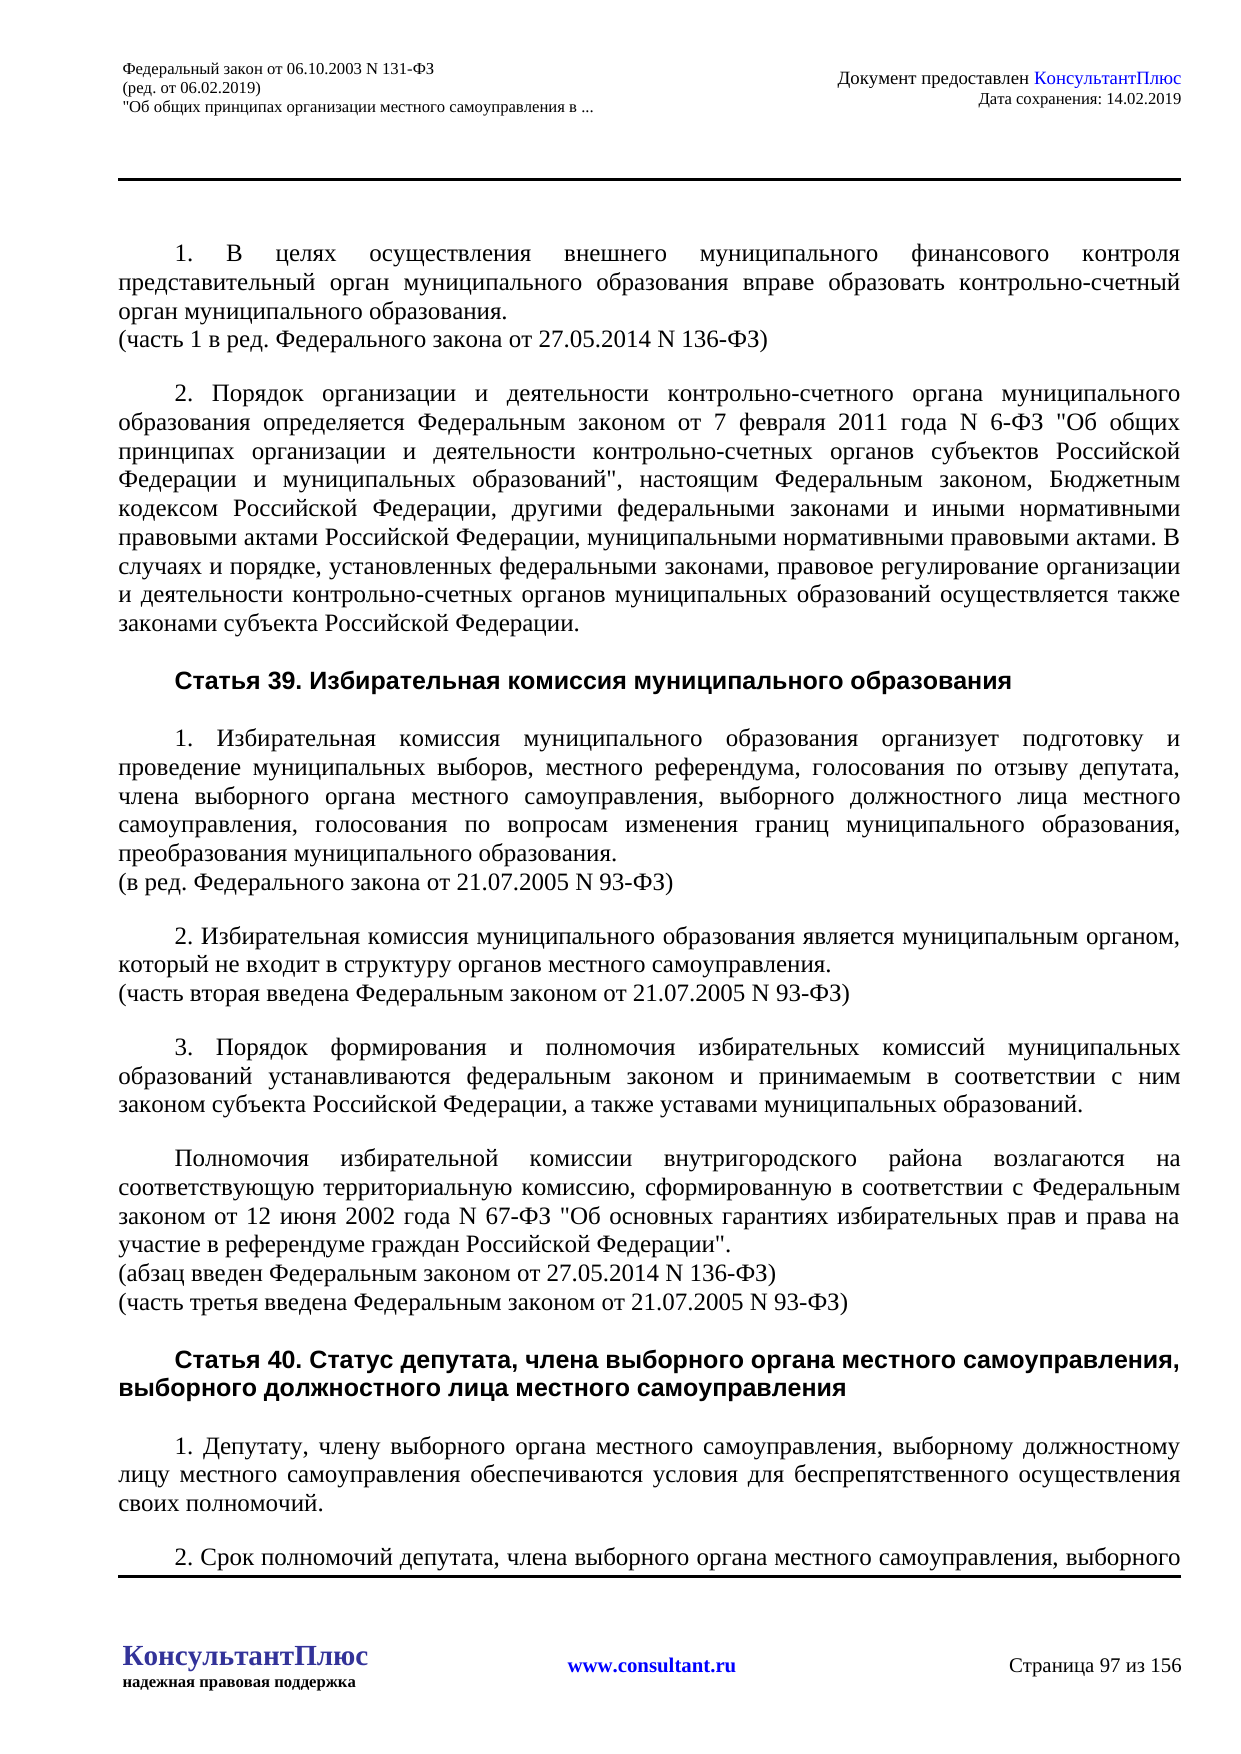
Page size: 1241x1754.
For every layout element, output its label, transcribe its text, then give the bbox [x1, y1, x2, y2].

text (в ред. Федерального закона от 21.07.2005 N 93-ФЗ) [118, 867, 1181, 896]
text 3. Порядок формирования и полномочия избирательных комиссий муниципальных образований устанавливаются федеральным законом и принимаемым в соответствии с ним законом субъекта Российской Федерации, а также уставами муниципальных образований. [118, 1032, 1181, 1118]
text (часть 1 в ред. Федерального закона от 27.05.2014 N 136-ФЗ) [118, 324, 1181, 353]
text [118, 1542, 1181, 1571]
text 2. Порядок организации и деятельности контрольно-счетного органа муниципального образования определяется Федеральным законом от 7 февраля 2011 года N 6-ФЗ "Об общих принципах организации и деятельности контрольно-счетных органов субъектов Российской Федерации и муниципальных образований", настоящим Федеральным законом, Бюджетным кодексом Российской Федерации, другими федеральными законами и иными нормативными правовыми актами Российской Федерации, муниципальными нормативными правовыми актами. В случаях и порядке, установленных федеральными законами, правовое регулирование организации и деятельности контрольно-счетных органов муниципальных образований осуществляется также законами субъекта Российской Федерации. [118, 378, 1181, 637]
text Полномочия избирательной комиссии внутригородского района возлагаются на соответствующую территориальную комиссию, сформированную в соответствии с Федеральным законом от 12 июня 2002 года N 67-ФЗ "Об основных гарантиях избирательных прав и права на участие в референдуме граждан Российской Федерации". [118, 1143, 1181, 1258]
text 1. Депутату, члену выборного органа местного самоуправления, выборному должностному лицу местного самоуправления обеспечиваются условия для беспрепятственного осуществления своих полномочий. [118, 1431, 1181, 1517]
text (часть третья введена Федеральным законом от 21.07.2005 N 93-ФЗ) [118, 1287, 1181, 1316]
text 1. В целях осуществления внешнего муниципального финансового контроля представительный орган муниципального образования вправе образовать контрольно-счетный орган муниципального образования. [118, 238, 1181, 324]
title Статья 40. Статус депутата, члена выборного органа местного самоуправления, выборного должностного лица местного самоуправления [118, 1344, 1181, 1402]
text 1. Избирательная комиссия муниципального образования организует подготовку и проведение муниципальных выборов, местного референдума, голосования по отзыву депутата, члена выборного органа местного самоуправления, выборного должностного лица местного самоуправления, голосования по вопросам изменения границ муниципального образования, преобразования муниципального образования. [118, 723, 1181, 867]
title Статья 39. Избирательная комиссия муниципального образования [118, 666, 1181, 694]
text (абзац введен Федеральным законом от 27.05.2014 N 136-ФЗ) [118, 1258, 1181, 1287]
text 2. Избирательная комиссия муниципального образования является муниципальным органом, который не входит в структуру органов местного самоуправления. [118, 921, 1181, 978]
text (часть вторая введена Федеральным законом от 21.07.2005 N 93-ФЗ) [118, 978, 1181, 1007]
